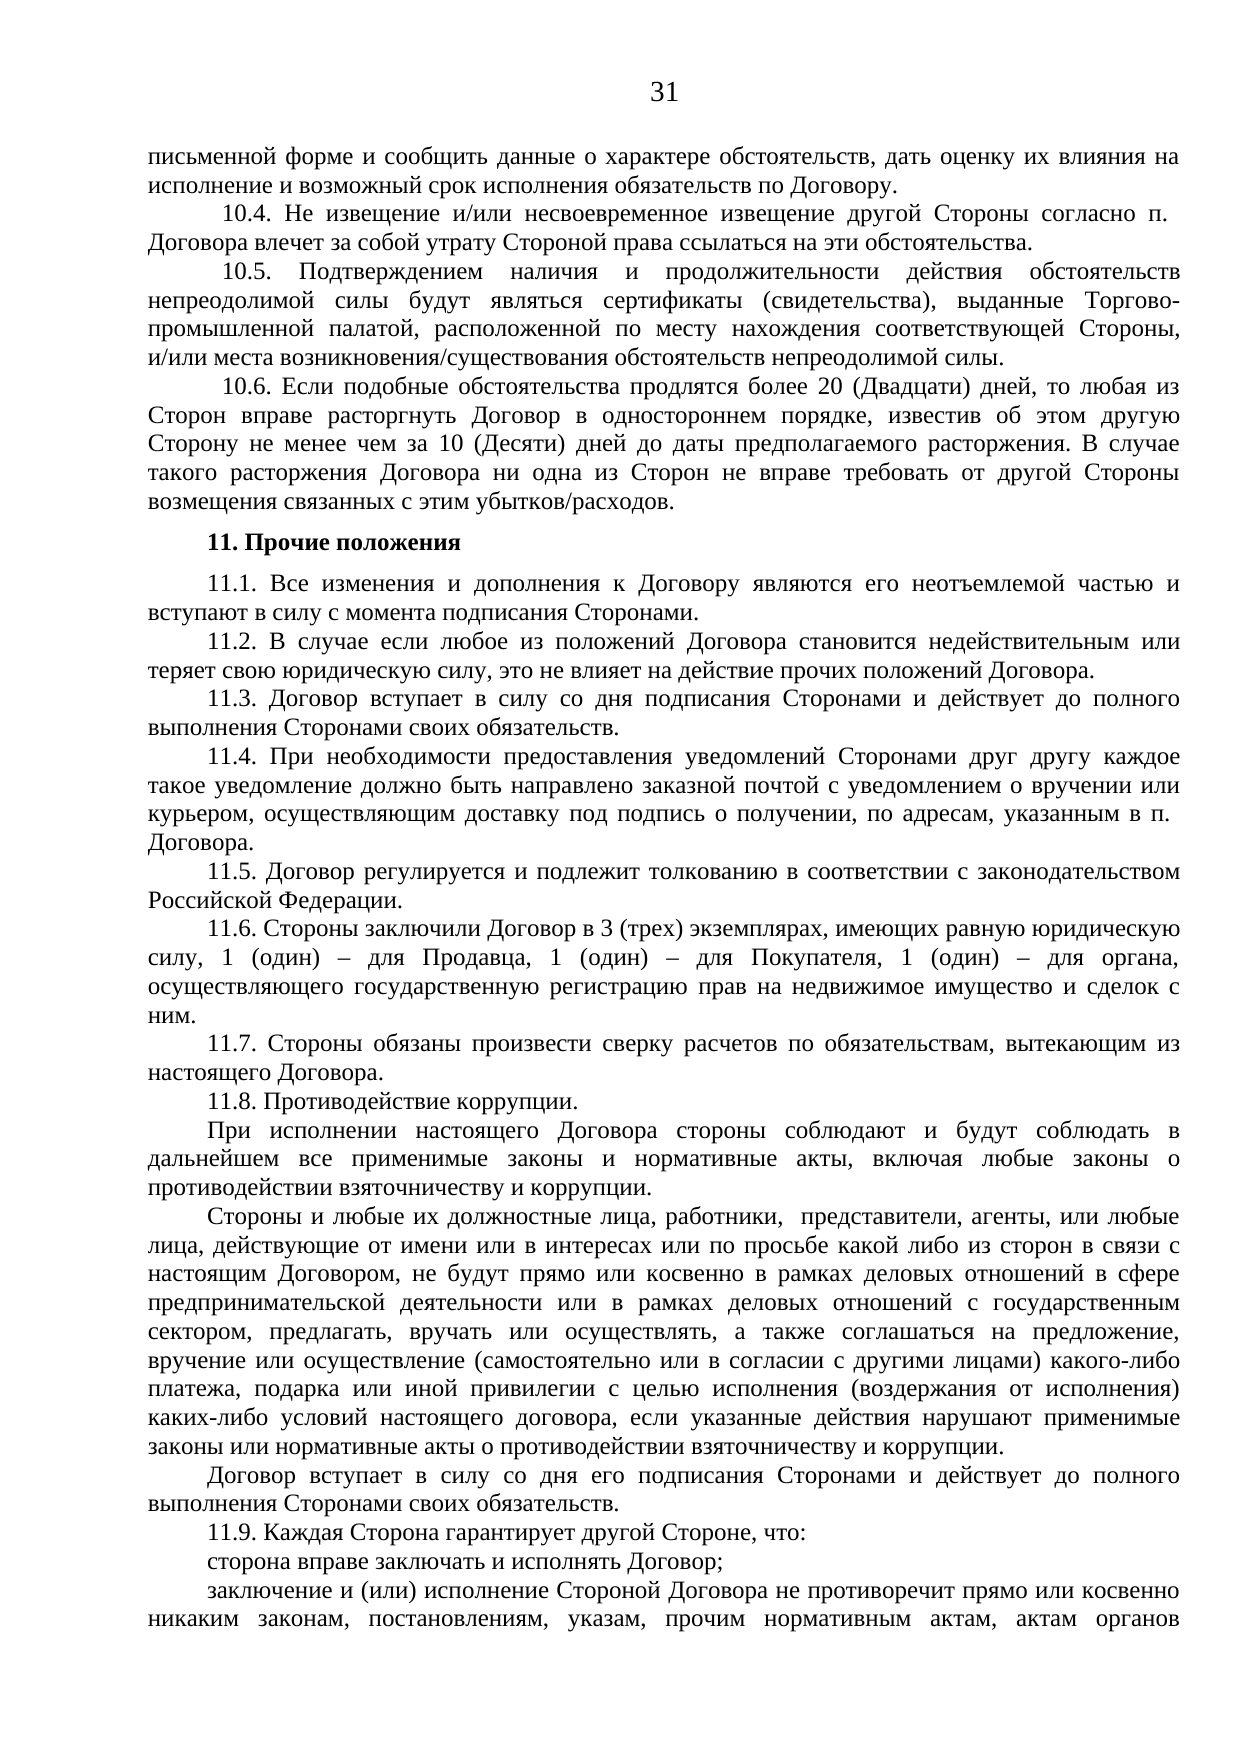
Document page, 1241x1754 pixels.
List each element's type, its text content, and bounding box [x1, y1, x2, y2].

text 11.5. Договор регулируется и подлежит толкованию в соответствии с законодательством Российской Федерации. [148, 856, 1181, 913]
text 11.6. Стороны заключили Договор в 3 (трех) экземплярах, имеющих равную юридическую силу, 1 (один) – для Продавца, 1 (один) – для Покупателя, 1 (один) – для органа, осуществляющего государственную регистрацию прав на недвижимое имущество и сделок с ним. [148, 913, 1181, 1028]
text 11.8. Противодействие коррупции. [148, 1086, 1181, 1115]
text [148, 141, 1181, 198]
text 11.4. При необходимости предоставления уведомлений Сторонами друг другу каждое такое уведомление должно быть направлено заказной почтой с уведомлением о вручении или курьером, осуществляющим доставку под подпись о получении, по адресам, указанным в п. 0 Договора. [148, 741, 1181, 856]
text Стороны и любые их должностные лица, работники, представители, агенты, или любые лица, действующие от имени или в интересах или по просьбе какой либо из сторон в связи с настоящим Договором, не будут прямо или косвенно в рамках деловых отношений в сфере предпринимательской деятельности или в рамках деловых отношений с государственным сектором, предлагать, вручать или осуществлять, а также соглашаться на предложение, вручение или осуществление (самостоятельно или в согласии с другими лицами) какого-либо платежа, подарка или иной привилегии с целью исполнения (воздержания от исполнения) каких-либо условий настоящего договора, если указанные действия нарушают применимые законы или нормативные акты о противодействии взяточничеству и коррупции. [148, 1201, 1181, 1460]
text Договор вступает в силу со дня его подписания Сторонами и действует до полного выполнения Сторонами своих обязательств. [148, 1460, 1181, 1517]
text 10.4. Не извещение и/или несвоевременное извещение другой Стороны согласно п. 0 Договора влечет за собой утрату Стороной права ссылаться на эти обстоятельства. [148, 198, 1181, 256]
text 11. Прочие положения [207, 527, 1181, 556]
text 10.5. Подтверждением наличия и продолжительности действия обстоятельств непреодолимой силы будут являться сертификаты (свидетельства), выданные Торгово-промышленной палатой, расположенной по месту нахождения соответствующей Стороны, и/или места возникновения/существования обстоятельств непреодолимой силы. [148, 256, 1181, 371]
text 11.1. Все изменения и дополнения к Договору являются его неотъемлемой частью и вступают в силу с момента подписания Сторонами. [148, 568, 1181, 626]
text При исполнении настоящего Договора стороны соблюдают и будут соблюдать в дальнейшем все применимые законы и нормативные акты, включая любые законы о противодействии взяточничеству и коррупции. [148, 1115, 1181, 1201]
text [148, 1575, 1181, 1632]
text сторона вправе заключать и исполнять Договор; [148, 1546, 1181, 1575]
text 11.2. В случае если любое из положений Договора становится недействительным или теряет свою юридическую силу, это не влияет на действие прочих положений Договора. [148, 626, 1181, 683]
list 11.9. Каждая Сторона гарантирует другой Стороне, что: [148, 1517, 1181, 1546]
text 11.3. Договор вступает в силу со дня подписания Сторонами и действует до полного выполнения Сторонами своих обязательств. [148, 683, 1181, 741]
text 10.6. Если подобные обстоятельства продлятся более 20 (Двадцати) дней, то любая из Сторон вправе расторгнуть Договор в одностороннем порядке, известив об этом другую Сторону не менее чем за 10 (Десяти) дней до даты предполагаемого расторжения. В случае такого расторжения Договора ни одна из Сторон не вправе требовать от другой Стороны возмещения связанных с этим убытков/расходов. [148, 371, 1181, 515]
text 11.7. Стороны обязаны произвести сверку расчетов по обязательствам, вытекающим из настоящего Договора. [148, 1028, 1181, 1086]
